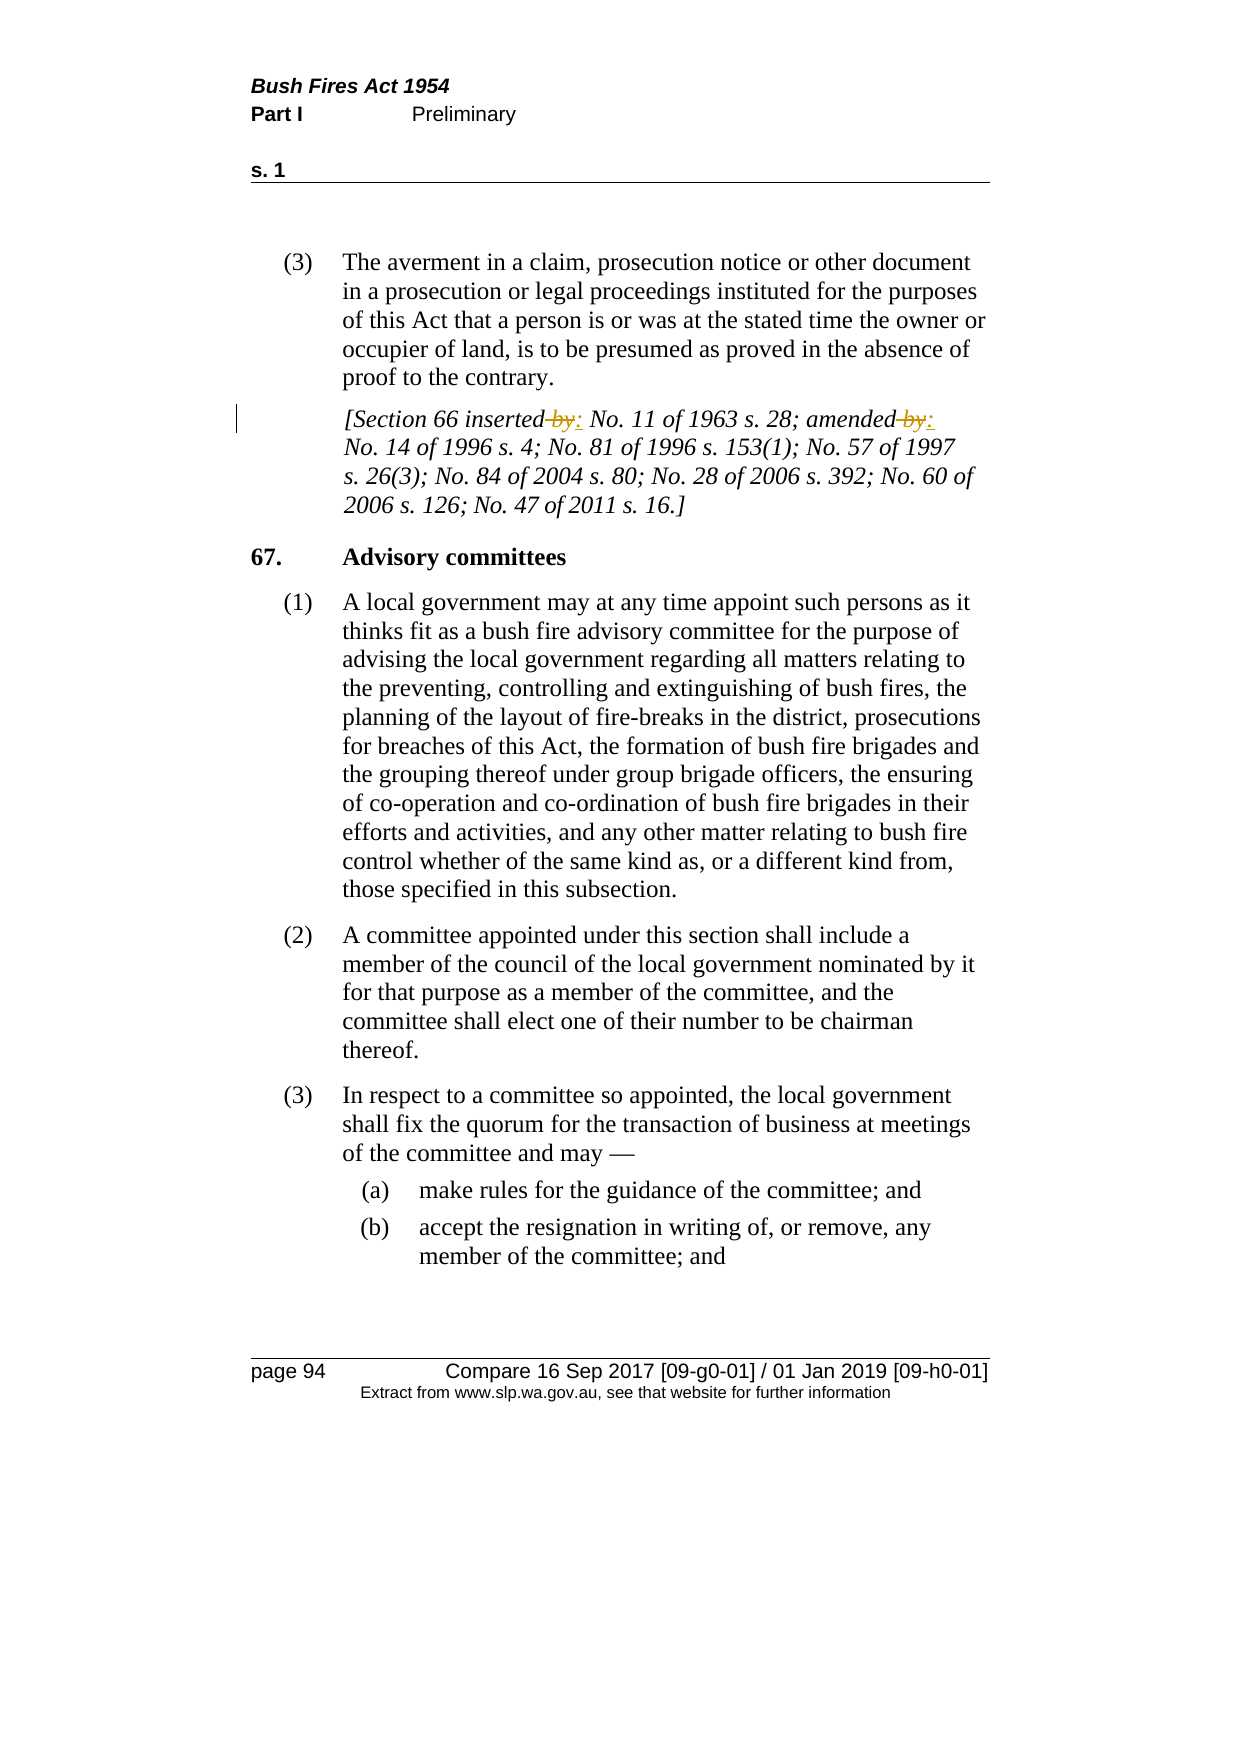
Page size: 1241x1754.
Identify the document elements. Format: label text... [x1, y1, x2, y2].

text (2) A committee appointed under this section shall include a member of the council of the local government nominated by it for that purpose as a member of the committee, and the committee shall elect one of their number to be chairman thereof. [251, 920, 990, 1064]
text (3) In respect to a committee so appointed, the local government shall fix the quorum for the transaction of business at meetings of the committee and may — [251, 1080, 990, 1167]
text (1) A local government may at any time appoint such persons as it thinks fit as a bush fire advisory committee for the purpose of advising the local government regarding all matters relating to the preventing, controlling and extinguishing of bush fires, the planning of the layout of fire-breaks in the district, prosecutions for breaches of this Act, the formation of bush fire brigades and the grouping thereof under group brigade officers, the ensuring of co-operation and co-ordination of bush fire brigades in their efforts and activities, and any other matter relating to bush fire control whether of the same kind as, or a different kind from, those specified in this subsection. [251, 587, 990, 903]
text (3) The averment in a claim, prosecution notice or other document in a prosecution or legal proceedings instituted for the purposes of this Act that a person is or was at the stated time the owner or occupier of land, is to be presumed as proved in the absence of proof to the contrary. [251, 247, 990, 391]
subtitle 67. Advisory committees [251, 542, 990, 570]
text (a) make rules for the guidance of the committee; and [251, 1175, 990, 1204]
text [Section 66 inserted No. 11 of 1963 s. 28; amended No. 14 of 1996 s. 4; No. 81 of 1996 s. 153(1); No. 57 of 1997 s. 26(3); No. 84 of 2004 s. 80; No. 28 of 2006 s. 392; No. 60 of 2006 s. 126; No. 47 of 2011 s. 16.] [251, 404, 990, 519]
text (b) accept the resignation in writing of, or remove, any member of the committee; and [251, 1212, 990, 1269]
